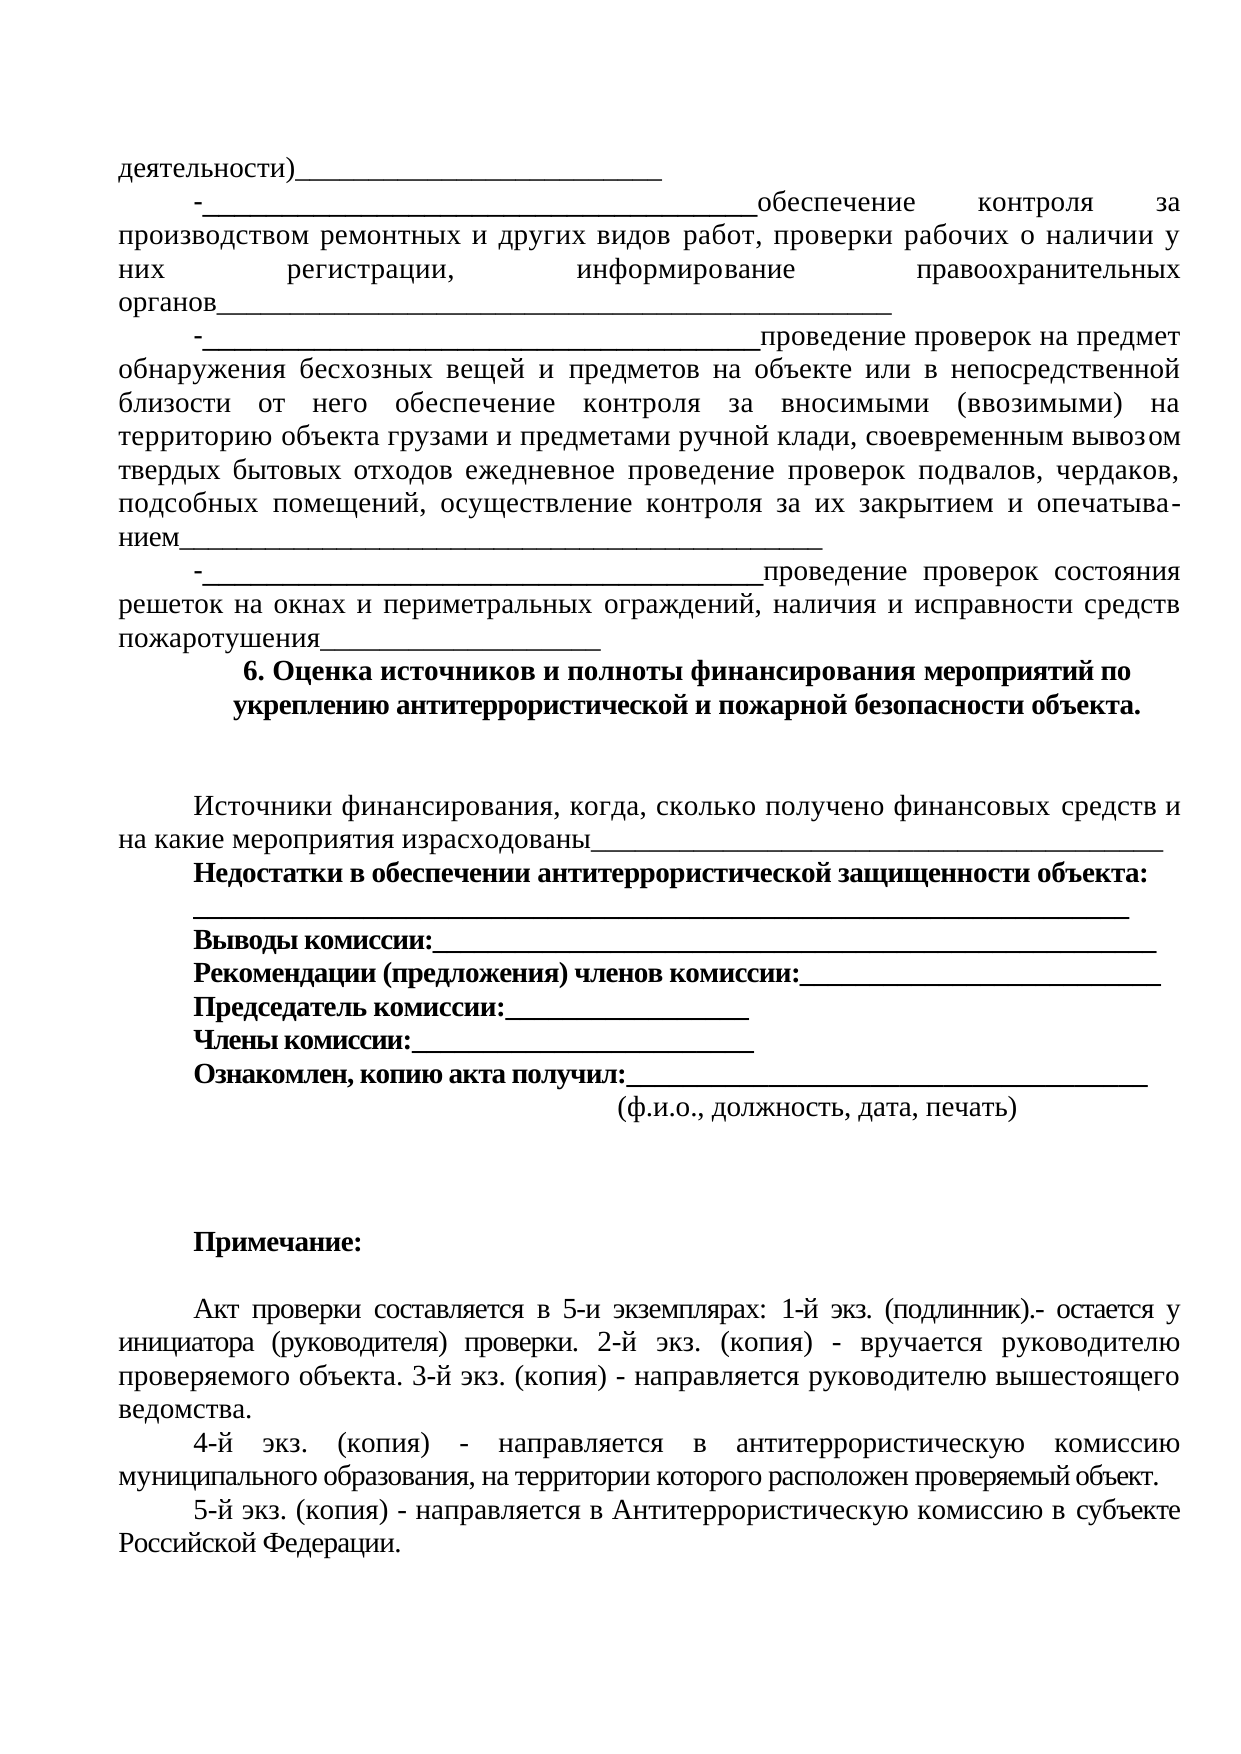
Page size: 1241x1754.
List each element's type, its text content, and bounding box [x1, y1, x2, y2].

list обеспечение контроля за производством ремонтных и других видов работ, проверки рабочих о наличии у них регистрации, информирование правоохранительных органов______________________________________________ [118, 183, 1181, 318]
text Выводы комиссии:_____________________________________________________ [118, 922, 1181, 955]
text (ф.и.о., должность, дата, печать) [118, 1089, 1181, 1123]
list проведение проверок на предмет обнаружения бесхозных вещей и предметов на объекте или в непосредственной близости от него обеспечение контроля за вносимыми (ввозимыми) на территорию объекта грузами и предметами ручной клади, своевременным вывозом твердых бытовых отходов ежедневное проведение проверок подвалов, чердаков, подсобных помещений, осуществление контроля за их закрытием и опечатыванием_____________________________________________ [118, 318, 1181, 553]
text 6. Оценка источников и полноты финансирования мероприятий по укреплению антитеррористической и пожарной безопасности объекта. [193, 653, 1181, 721]
text Председатель комиссии: [118, 989, 1181, 1022]
list проведение проверок состояния решеток на окнах и периметральных ограждений, наличия и исправности средств пожаротушения___________________ [118, 553, 1181, 653]
text Недостатки в обеспечении антитеррористической защищенности объекта: [118, 855, 1181, 888]
text Члены комиссии: [118, 1022, 1181, 1056]
text Источники финансирования, когда, сколько получено финансовых средств и на какие мероприятия израсходованы_______________________________________ [118, 788, 1181, 855]
text 4-й экз. (копия) - направляется в антитеррористическую комиссию муниципального образования, на территории которого расположен проверяемый объект. [118, 1425, 1181, 1492]
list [118, 150, 1181, 183]
text Примечание: [118, 1224, 1181, 1257]
text __________________________________________________________________ [118, 888, 1181, 922]
text Акт проверки составляется в 5-и экземплярах: 1-й экз. (подлинник).- остается у инициатора (руководителя) проверки. 2-й экз. (копия) - вручается руководителю проверяемого объекта. 3-й экз. (копия) - направляется руководителю вышестоящего ведомства. [118, 1291, 1181, 1425]
text 5-й экз. (копия) - направляется в Антитеррористическую комиссию в субъекте Российской Федерации. [118, 1492, 1181, 1559]
text Рекомендации (предложения) членов комиссии:__________________________ [118, 955, 1181, 989]
text Ознакомлен, копию акта получил: ___________________________ [118, 1056, 1181, 1089]
